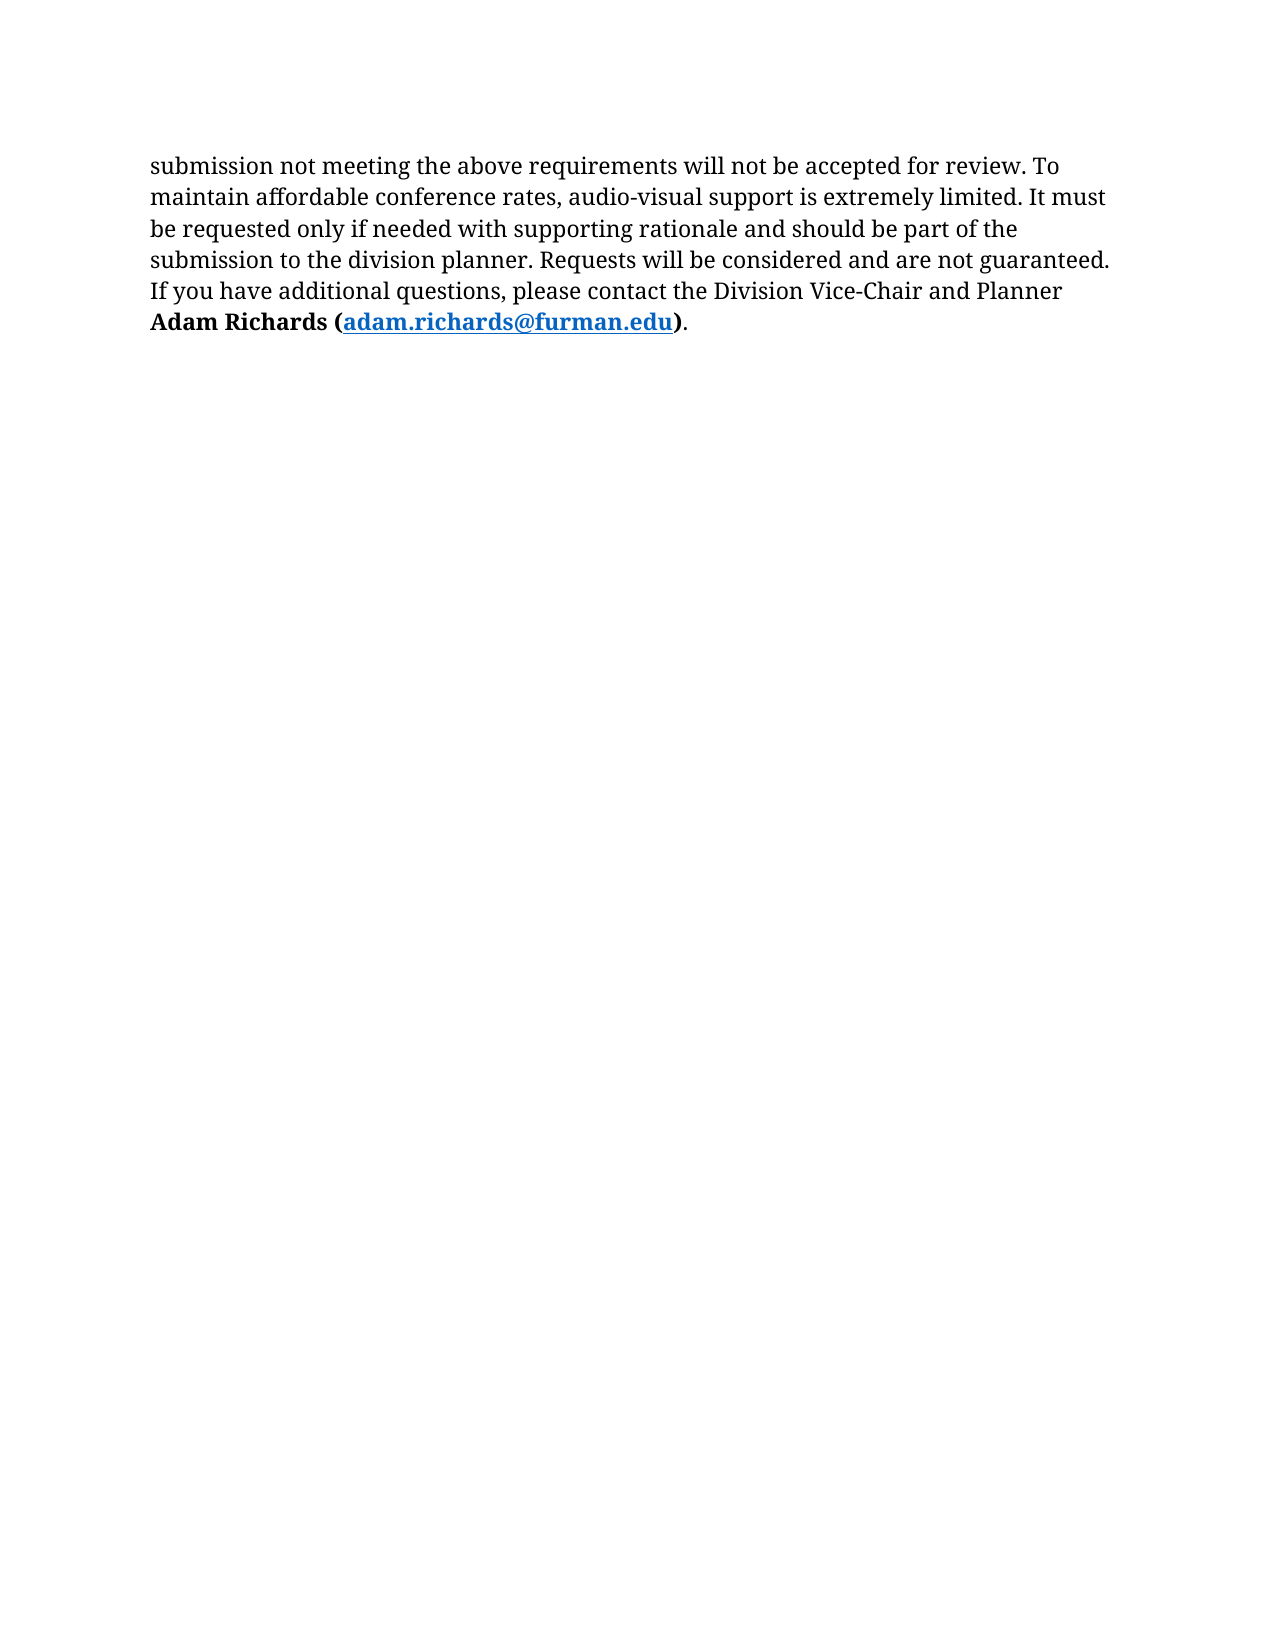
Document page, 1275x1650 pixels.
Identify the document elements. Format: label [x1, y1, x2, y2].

text [150, 150, 1125, 337]
